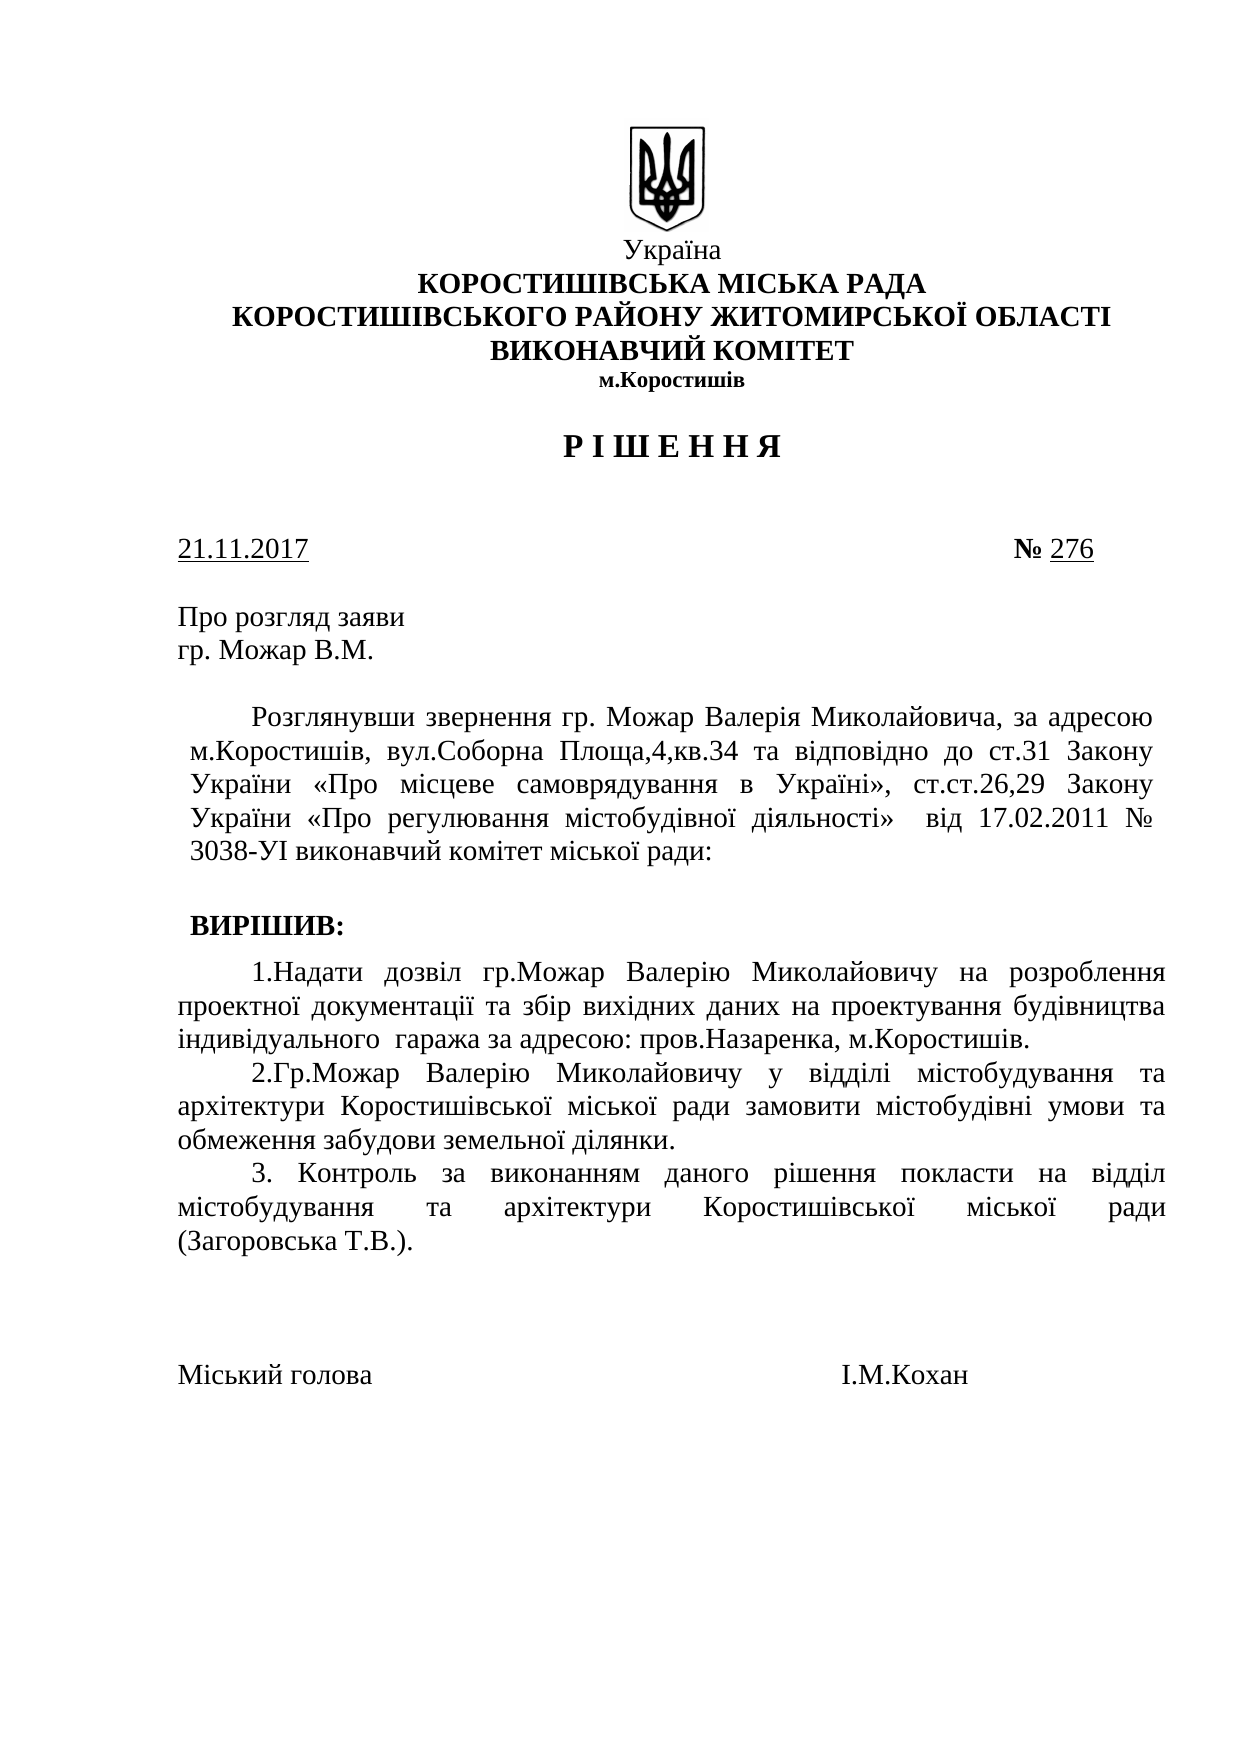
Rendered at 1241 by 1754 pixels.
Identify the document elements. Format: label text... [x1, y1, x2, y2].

text ВИРІШИВ: [190, 908, 1154, 942]
text м.Коростишів [177, 366, 1167, 393]
text 3. Контроль за виконанням даного рішення покласти на відділ містобудування та архітектури Коростишівської міської ради (Загоровська Т.В.). [177, 1156, 1167, 1256]
text Україна [177, 232, 1167, 266]
title ВИКОНАВЧИЙ КОМІТЕТ [177, 333, 1167, 366]
text 2.Гр.Можар Валерію Миколайовичу у відділі містобудування та архітектури Коростишівської міської ради замовити містобудівні умови та обмеження забудови земельної ділянки. [177, 1055, 1167, 1156]
text 1.Надати дозвіл гр.Можар Валерію Миколайовичу на розроблення проектної документації та збір вихідних даних на проектування будівництва індивідуального гаража за адресою: пров.Назаренка, м.Коростишів. [177, 954, 1167, 1055]
text Міський голова І.М.Кохан [177, 1357, 1167, 1390]
text 21.11.2017 № 276 [177, 532, 1167, 565]
title КОРОСТИШІВСЬКА МІСЬКА РАДА [177, 266, 1167, 299]
text Розглянувши звернення гр. Можар Валерія Миколайовича, за адресою м.Коростишів, вул.Соборна Площа,4,кв.34 та відповідно до ст.31 Закону України «Про місцеве самоврядування в Україні», ст.ст.26,29 Закону України «Про регулювання містобудівної діяльності» від 17.02.2011 № 3038-УІ виконавчий комітет міської ради: [189, 699, 1154, 867]
text Р І Ш Е Н Н Я [177, 426, 1167, 464]
text Про розгляд заяви [177, 599, 604, 632]
text гр. Можар В.М. [177, 632, 604, 666]
title КОРОСТИШІВСЬКОГО РАЙОНУ ЖИТОМИРСЬКОЇ ОБЛАСТІ [177, 299, 1167, 333]
